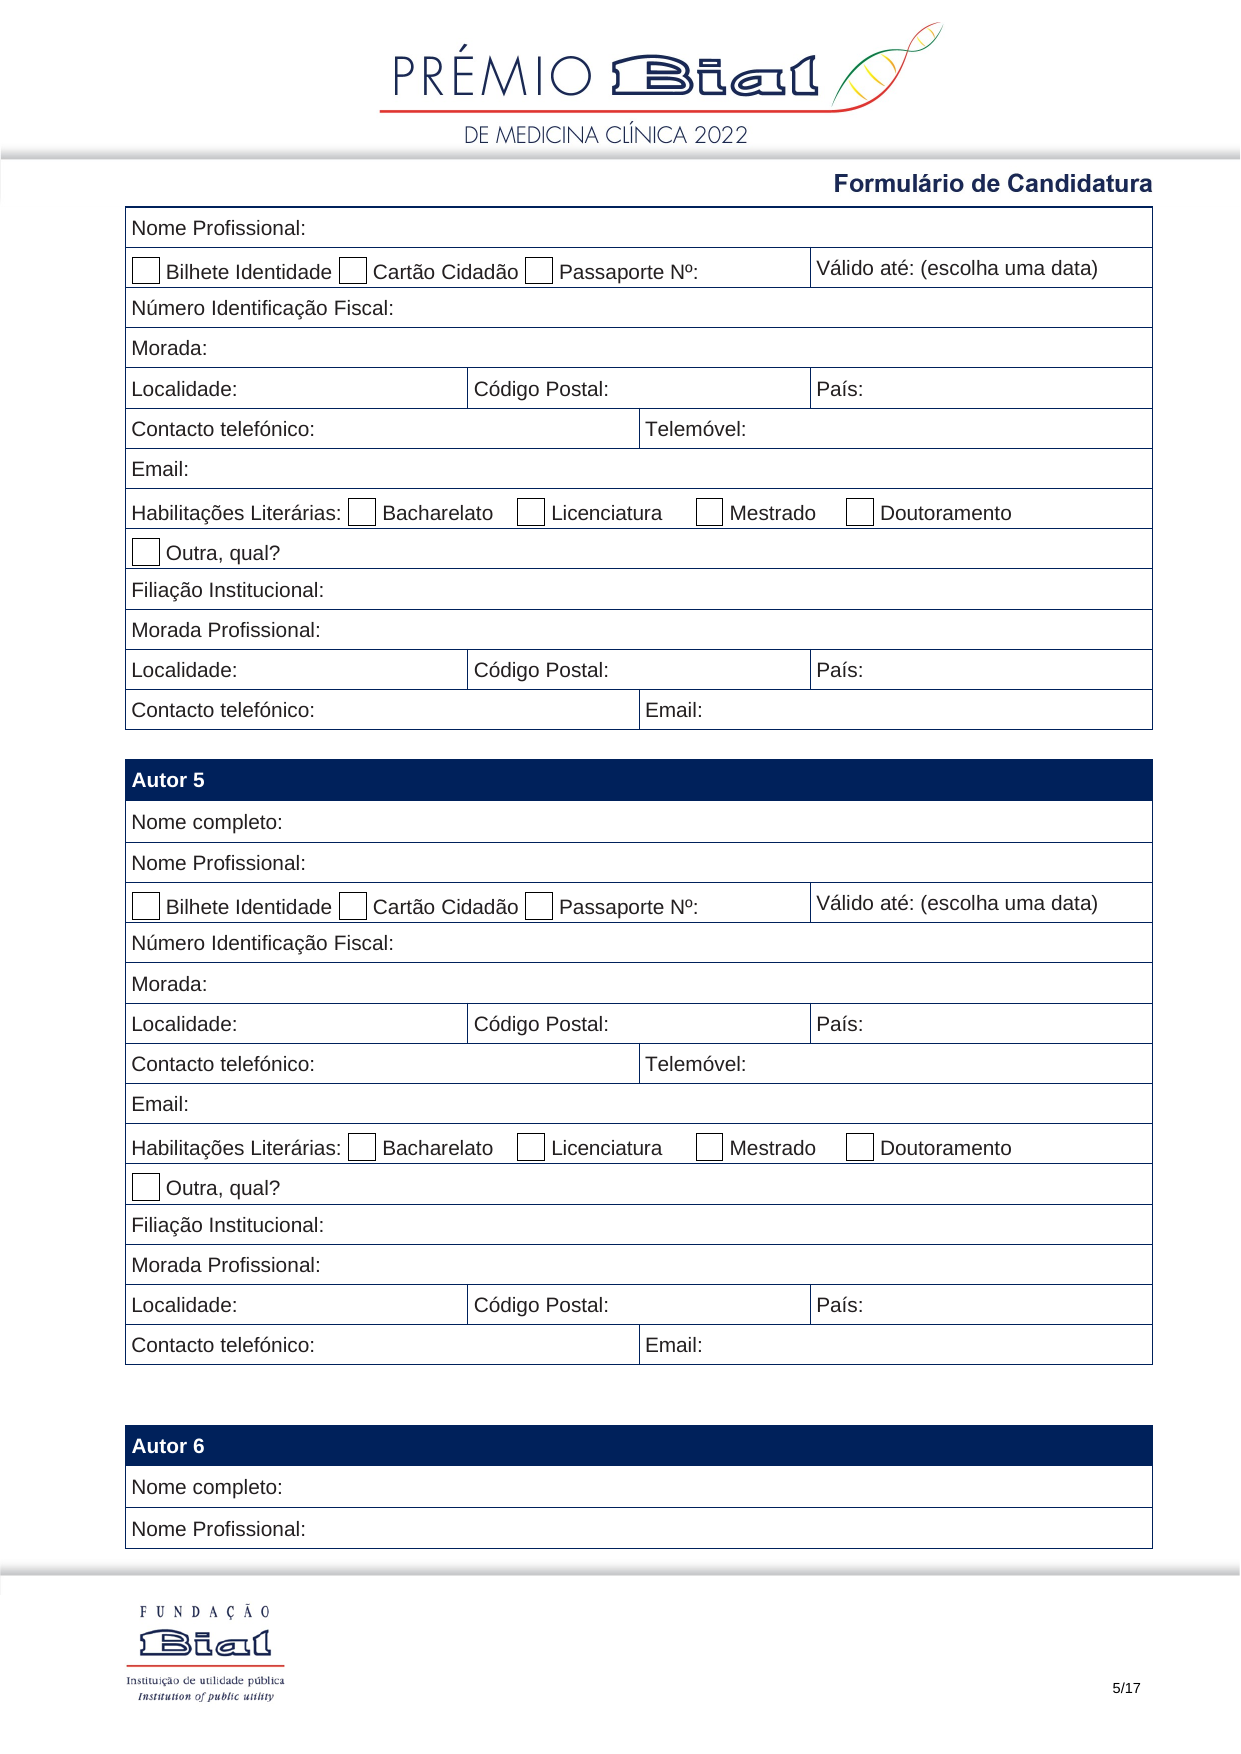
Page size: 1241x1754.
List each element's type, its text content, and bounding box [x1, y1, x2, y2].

table_cell Morada Profissional: [126, 1245, 1152, 1284]
picture [0, 1559, 1240, 1716]
table_cell Bilhete Identidade Cartão Cidadão Passaporte Nº: [126, 883, 810, 922]
table_cell Habilitações Literárias: Bacharelato Licenciatura Mestrado Doutoramento [126, 489, 1152, 528]
table_cell Número Identificação Fiscal: [126, 288, 1152, 327]
table_cell Localidade: [126, 650, 467, 689]
table_cell Código Postal: [468, 650, 810, 689]
table_cell Morada Profissional: [126, 610, 1152, 649]
table_cell Localidade: [126, 1004, 467, 1043]
table_cell Localidade: [126, 1285, 467, 1324]
table_cell Habilitações Literárias: Bacharelato Licenciatura Mestrado Doutoramento [126, 1124, 1152, 1163]
table_header Autor 6 [125, 1425, 1153, 1466]
table_cell Contacto telefónico: [126, 409, 639, 448]
table_cell Nome Profissional: [126, 208, 1152, 247]
table_cell Email: [640, 690, 1152, 729]
table_cell Código Postal: [468, 1285, 810, 1324]
table_cell Email: [126, 1084, 1152, 1123]
table_cell Nome completo: [126, 1466, 1152, 1507]
table_cell Morada: [126, 328, 1152, 367]
table_cell País: [811, 1004, 1152, 1043]
table_cell Telemóvel: [640, 1044, 1152, 1083]
table_cell Outra, qual? [126, 1164, 1152, 1203]
table_cell Filiação Institucional: [126, 1205, 1152, 1244]
table_cell Email: [126, 449, 1152, 488]
table_cell Válido até: [811, 883, 1152, 922]
table_cell Nome Profissional: [126, 843, 1152, 882]
table_cell Morada: [126, 963, 1152, 1002]
table_cell Email: [640, 1325, 1152, 1364]
table_cell Nome completo: [126, 801, 1152, 842]
table_cell País: [811, 368, 1152, 407]
table_cell Código Postal: [468, 368, 810, 407]
table_cell Outra, qual? [126, 529, 1152, 568]
table_cell Filiação Institucional: [126, 569, 1152, 608]
table_cell Código Postal: [468, 1004, 810, 1043]
table_cell Nome Profissional: [126, 1508, 1152, 1547]
table_cell Contacto telefónico: [126, 690, 639, 729]
table_cell País: [811, 650, 1152, 689]
table_cell Contacto telefónico: [126, 1325, 639, 1364]
picture [0, 22, 1241, 207]
table_cell Número Identificação Fiscal: [126, 923, 1152, 962]
table_cell Localidade: [126, 368, 467, 407]
table_cell País: [811, 1285, 1152, 1324]
table_cell Válido até: [811, 248, 1152, 287]
table_header Autor 5 [125, 759, 1153, 801]
table_cell Bilhete Identidade Cartão Cidadão Passaporte Nº: [126, 248, 810, 287]
table_cell Contacto telefónico: [126, 1044, 639, 1083]
table_cell Telemóvel: [640, 409, 1152, 448]
